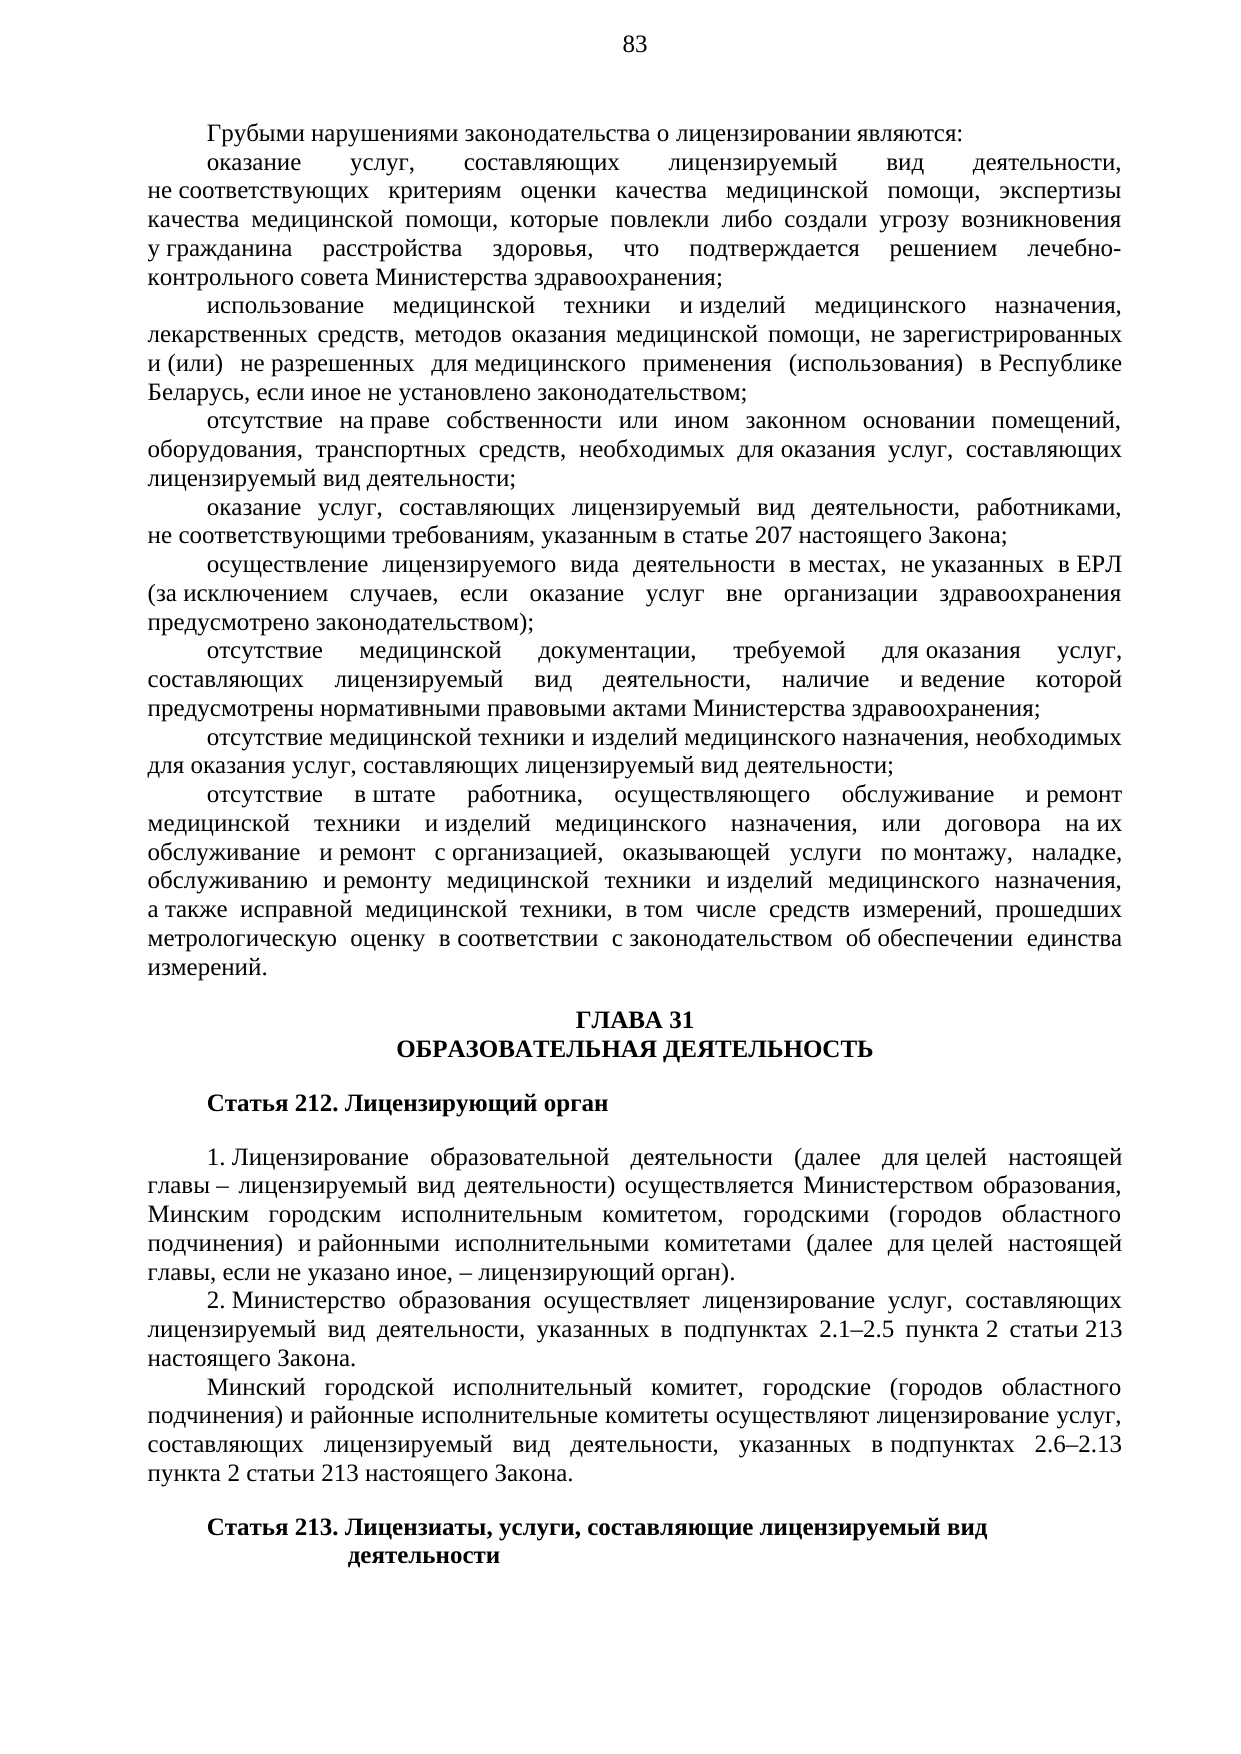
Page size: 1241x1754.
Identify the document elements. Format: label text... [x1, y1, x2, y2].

text ГЛАВА 31 ОБРАЗОВАТЕЛЬНАЯ ДЕЯТЕЛЬНОСТЬ [147, 1006, 1122, 1063]
text использование медицинской техники и изделий медицинского назначения, лекарственных средств, методов оказания медицинской помощи, не зарегистрированных и (или) не разрешенных для медицинского применения (использования) в Республике Беларусь, если иное не установлено законодательством; [147, 291, 1122, 406]
text оказание услуг, составляющих лицензируемый вид деятельности, работниками, не соответствующими требованиям, указанным в статье 207 настоящего Закона; [147, 492, 1122, 549]
text оказание услуг, составляющих лицензируемый вид деятельности, не соответствующих критериям оценки качества медицинской помощи, экспертизы качества медицинской помощи, которые повлекли либо создали угрозу возникновения у гражданина расстройства здоровья, что подтверждается решением лечебно-контрольного совета Министерства здравоохранения; [147, 147, 1122, 291]
text отсутствие в штате работника, осуществляющего обслуживание и ремонт медицинской техники и изделий медицинского назначения, или договора на их обслуживание и ремонт с организацией, оказывающей услуги по монтажу, наладке, обслуживанию и ремонту медицинской техники и изделий медицинского назначения, а также исправной медицинской техники, в том числе средств измерений, прошедших метрологическую оценку в соответствии с законодательством об обеспечении единства измерений. [147, 779, 1122, 981]
text отсутствие медицинской документации, требуемой для оказания услуг, составляющих лицензируемый вид деятельности, наличие и ведение которой предусмотрены нормативными правовыми актами Министерства здравоохранения; [147, 636, 1122, 722]
text Статья 212. Лицензирующий орган [207, 1088, 1122, 1117]
text Грубыми нарушениями законодательства о лицензировании являются: [147, 118, 1122, 147]
text осуществление лицензируемого вида деятельности в местах, не указанных в ЕРЛ (за исключением случаев, если оказание услуг вне организации здравоохранения предусмотрено законодательством); [147, 549, 1122, 636]
text Минский городской исполнительный комитет, городские (городов областного подчинения) и районные исполнительные комитеты осуществляют лицензирование услуг, составляющих лицензируемый вид деятельности, указанных в подпунктах 2.6–2.13 пункта 2 статьи 213 настоящего Закона. [147, 1372, 1122, 1487]
text 2. Министерство образования осуществляет лицензирование услуг, составляющих лицензируемый вид деятельности, указанных в подпунктах 2.1–2.5 пункта 2 статьи 213 настоящего Закона. [147, 1286, 1122, 1372]
text отсутствие медицинской техники и изделий медицинского назначения, необходимых для оказания услуг, составляющих лицензируемый вид деятельности; [147, 722, 1122, 779]
text Статья 213. Лицензиаты, услуги, составляющие лицензируемый вид деятельности [207, 1512, 1122, 1569]
text 1. Лицензирование образовательной деятельности (далее для целей настоящей главы – лицензируемый вид деятельности) осуществляется Министерством образования, Минским городским исполнительным комитетом, городскими (городов областного подчинения) и районными исполнительными комитетами (далее для целей настоящей главы, если не указано иное, – лицензирующий орган). [147, 1142, 1122, 1286]
text отсутствие на праве собственности или ином законном основании помещений, оборудования, транспортных средств, необходимых для оказания услуг, составляющих лицензируемый вид деятельности; [147, 406, 1122, 492]
